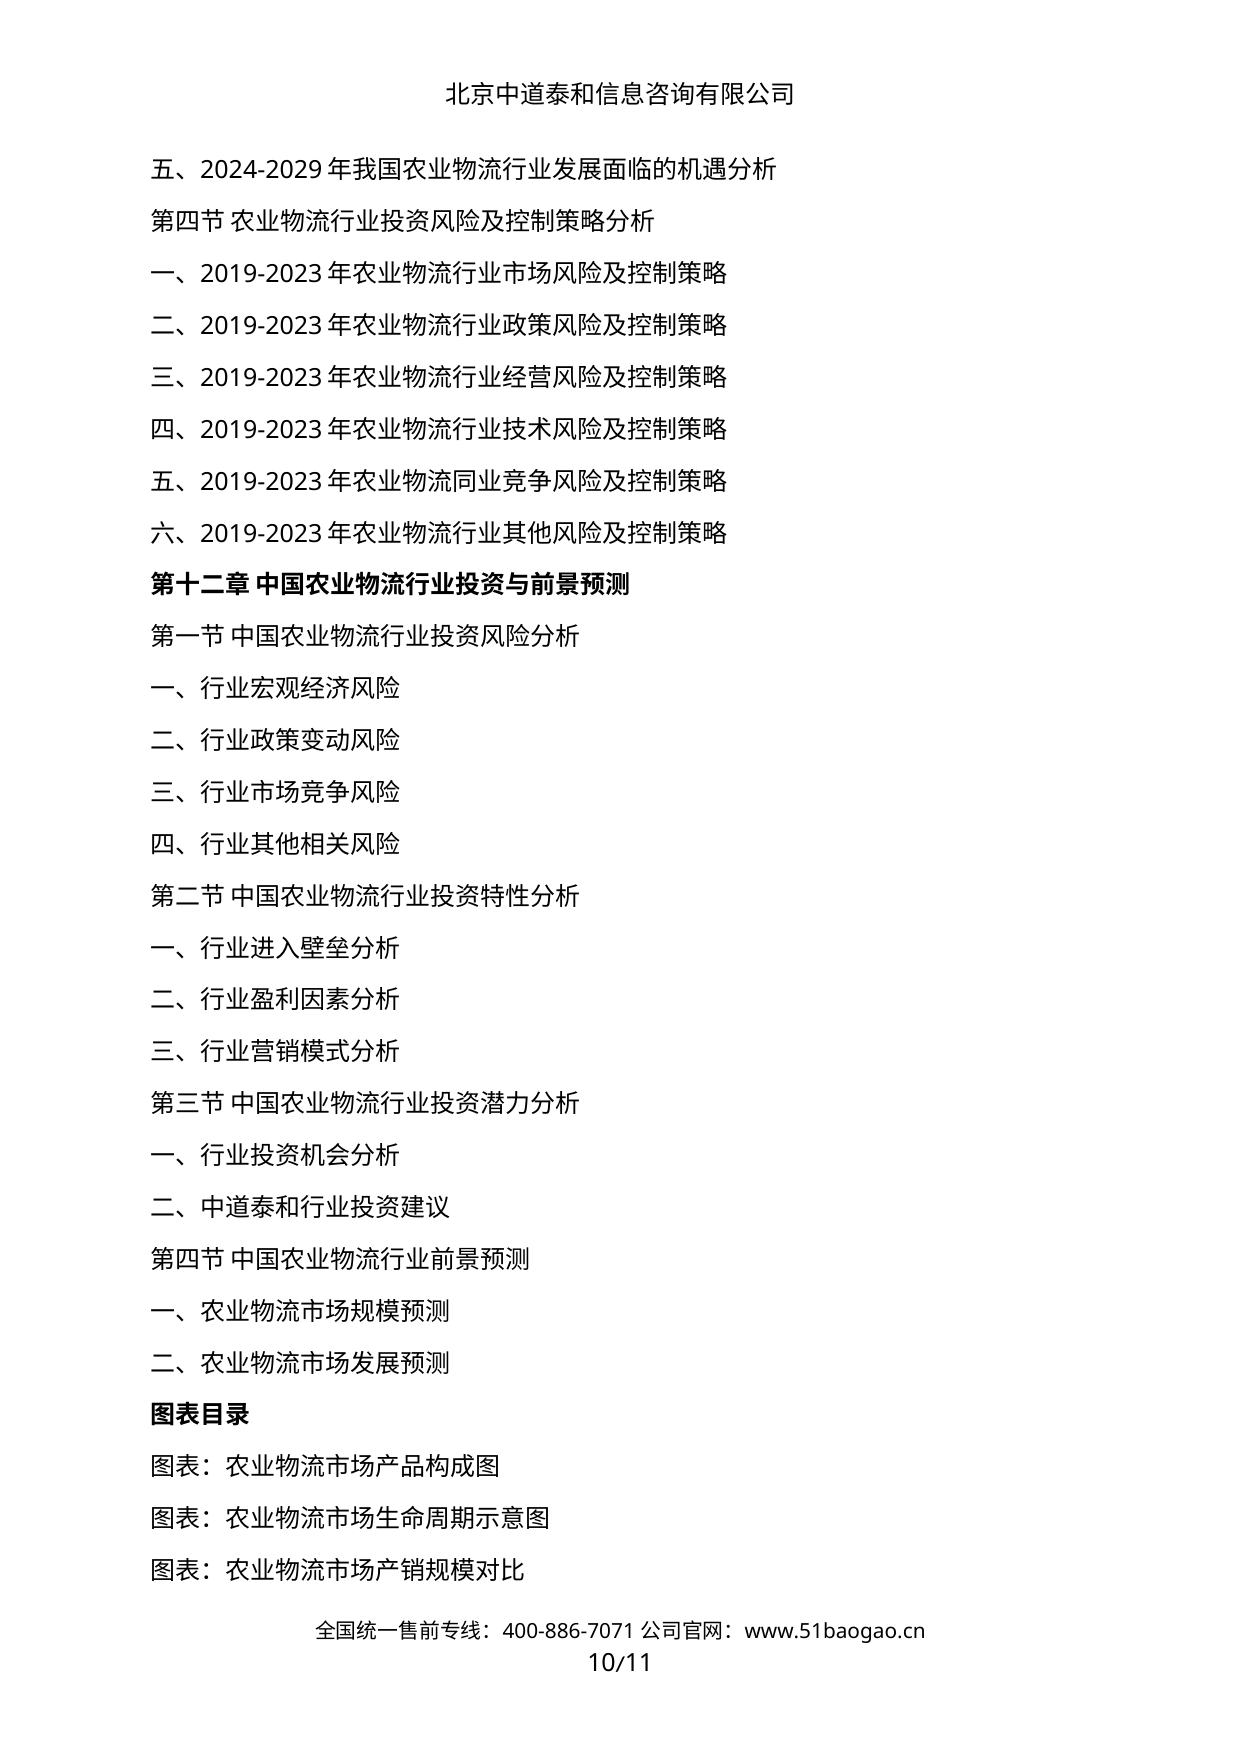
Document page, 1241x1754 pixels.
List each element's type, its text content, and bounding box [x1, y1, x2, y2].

text 一、2019-2023年农业物流行业市场风险及控制策略 [150, 254, 1090, 290]
text 二、农业物流市场发展预测 [150, 1343, 1090, 1379]
text 四、行业其他相关风险 [150, 824, 1090, 861]
text 四、2019-2023年农业物流行业技术风险及控制策略 [150, 409, 1090, 446]
text 五、2024-2029年我国农业物流行业发展面临的机遇分析 [150, 150, 1090, 186]
text 二、2019-2023年农业物流行业政策风险及控制策略 [150, 306, 1090, 342]
text 第二节 中国农业物流行业投资特性分析 [150, 876, 1090, 912]
text 图表目录 [150, 1395, 1090, 1431]
text 第四节 农业物流行业投资风险及控制策略分析 [150, 202, 1090, 238]
text 第三节 中国农业物流行业投资潜力分析 [150, 1084, 1090, 1120]
text 二、行业盈利因素分析 [150, 980, 1090, 1016]
text 三、行业营销模式分析 [150, 1032, 1090, 1068]
text 第四节 中国农业物流行业前景预测 [150, 1239, 1090, 1276]
text 一、行业投资机会分析 [150, 1136, 1090, 1172]
text 六、2019-2023年农业物流行业其他风险及控制策略 [150, 513, 1090, 549]
text 二、行业政策变动风险 [150, 721, 1090, 757]
text 图表：农业物流市场产品构成图 [150, 1447, 1090, 1483]
text 三、2019-2023年农业物流行业经营风险及控制策略 [150, 357, 1090, 394]
text 一、行业宏观经济风险 [150, 669, 1090, 705]
text 图表：农业物流市场产销规模对比 [150, 1551, 1090, 1587]
text 第一节 中国农业物流行业投资风险分析 [150, 617, 1090, 653]
text 一、农业物流市场规模预测 [150, 1291, 1090, 1327]
text 五、2019-2023年农业物流同业竞争风险及控制策略 [150, 461, 1090, 497]
text 图表：农业物流市场生命周期示意图 [150, 1499, 1090, 1535]
text 三、行业市场竞争风险 [150, 772, 1090, 809]
text 一、行业进入壁垒分析 [150, 928, 1090, 964]
text 二、中道泰和行业投资建议 [150, 1187, 1090, 1224]
text 第十二章 中国农业物流行业投资与前景预测 [150, 565, 1090, 601]
